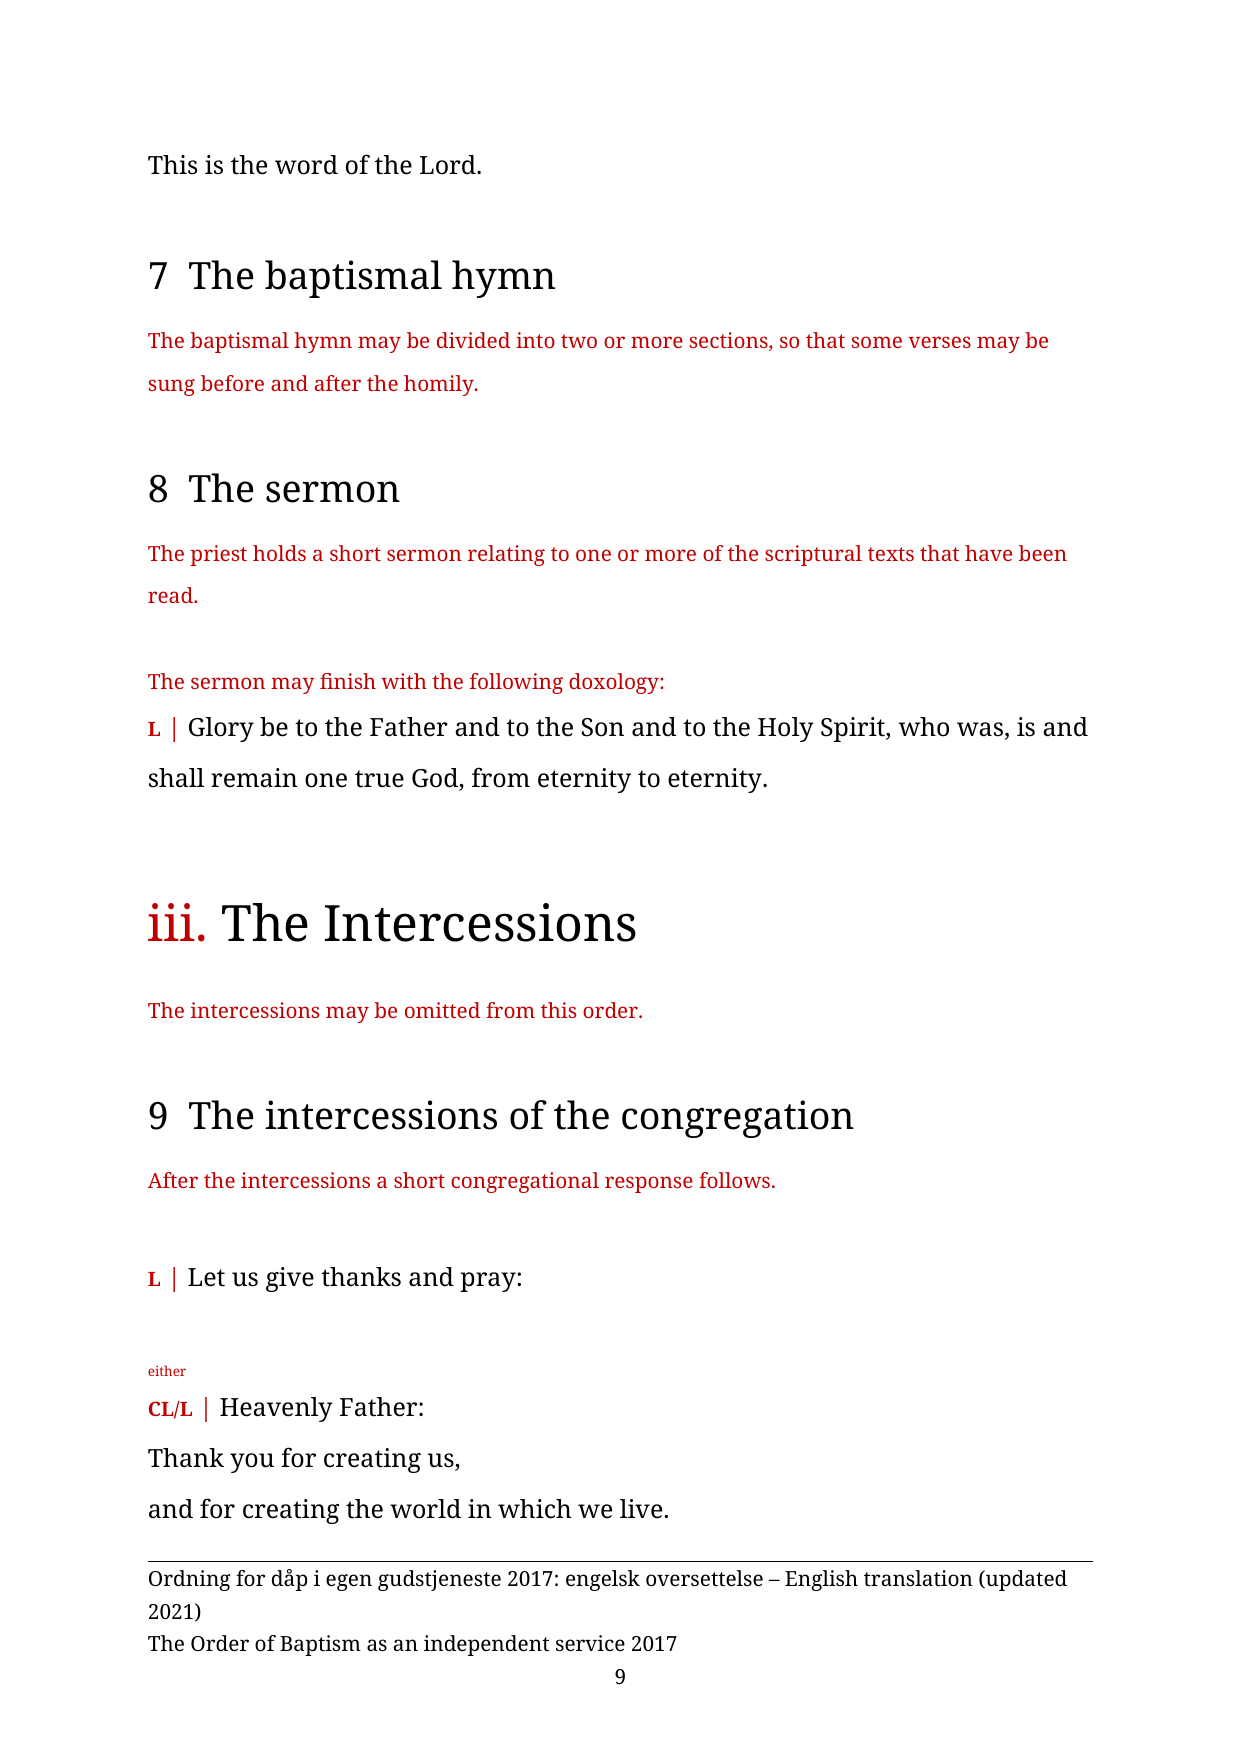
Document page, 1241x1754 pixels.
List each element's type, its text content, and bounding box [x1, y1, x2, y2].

text This is the word of the Lord. [148, 148, 1093, 182]
text L | Glory be to the Father and to the Son and to the Holy Spirit, who was, is and shall remain one true God, from eternity to eternity. [148, 709, 1093, 794]
text 9 The intercessions of the congregation [148, 1090, 1093, 1141]
text either [148, 1362, 1093, 1380]
text The baptismal hymn may be divided into two or more sections, so that some verses may be sung before and after the homily. [148, 326, 1093, 397]
text L | Let us give thanks and pray: [148, 1260, 1093, 1294]
subtitle iii. The Intercessions [148, 888, 1093, 956]
text CL/L | Heavenly Father: [148, 1389, 1093, 1424]
text The sermon may finish with the following doxology: [148, 667, 1093, 695]
text The intercessions may be omitted from this order. [148, 996, 1093, 1024]
text and for creating the world in which we live. [148, 1492, 1093, 1526]
text 7 The baptismal hymn [148, 250, 1093, 301]
text The priest holds a short sermon relating to one or more of the scriptural texts that have been read. [148, 539, 1093, 610]
text Thank you for creating us, [148, 1441, 1093, 1475]
text 8 The sermon [148, 462, 1093, 513]
text After the intercessions a short congregational response follows. [148, 1166, 1093, 1195]
